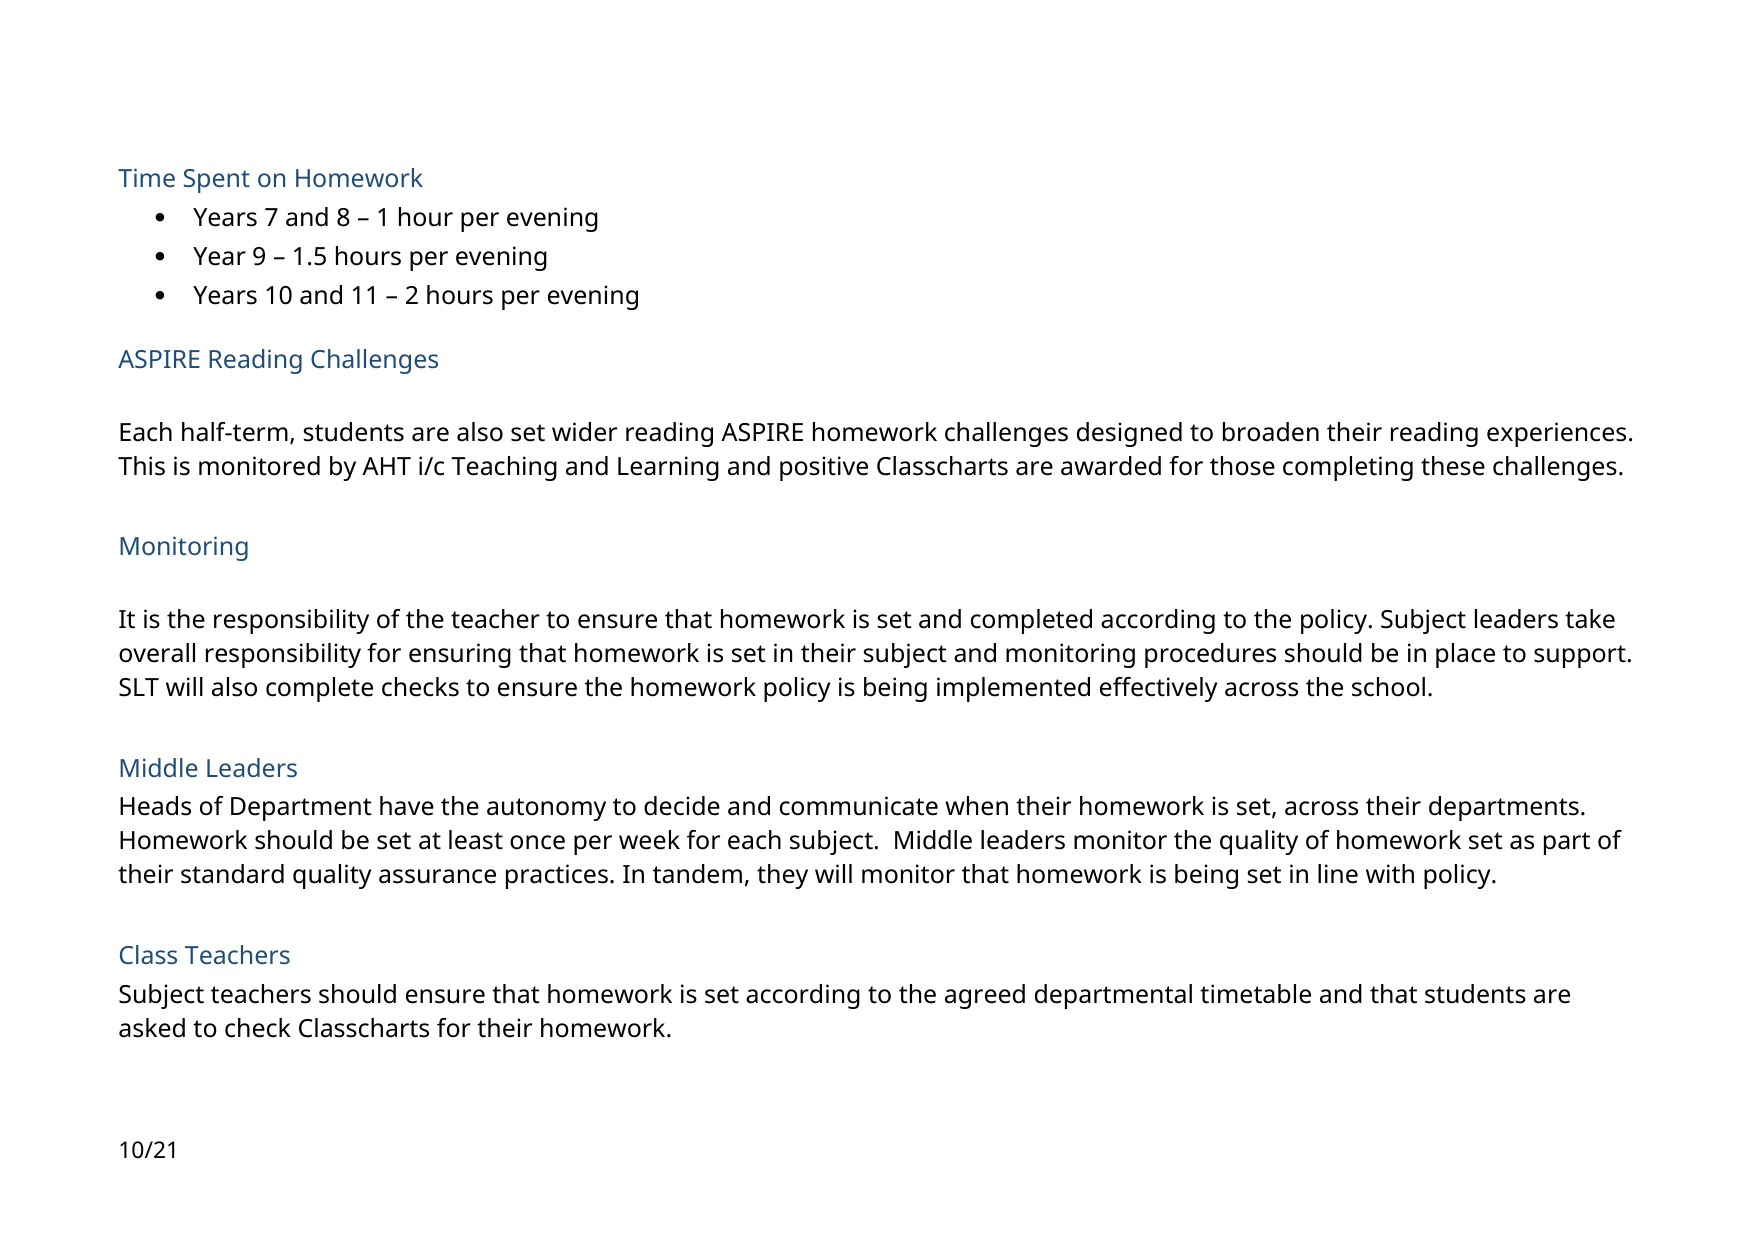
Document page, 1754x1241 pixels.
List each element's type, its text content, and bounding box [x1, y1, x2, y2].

list Years 10 and 11 – 2 hours per evening [156, 277, 1636, 312]
subtitle Class Teachers [118, 938, 1636, 972]
list Years 7 and 8 – 1 hour per evening [156, 199, 1636, 233]
subtitle Middle Leaders [118, 751, 1636, 784]
subtitle ASPIRE Reading Challenges [118, 342, 1636, 376]
subtitle Time Spent on Homework [118, 161, 1636, 195]
text It is the responsibility of the teacher to ensure that homework is set and completed according to the policy. Subject leaders take overall responsibility for ensuring that homework is set in their subject and monitoring procedures should be in place to support. SLT will also complete checks to ensure the homework policy is being implemented effectively across the school. [118, 602, 1636, 704]
text Heads of Department have the autonomy to decide and communicate when their homework is set, across their departments. Homework should be set at least once per week for each subject. Middle leaders monitor the quality of homework set as part of their standard quality assurance practices. In tandem, they will monitor that homework is being set in line with policy. [118, 789, 1636, 891]
text Each half-term, students are also set wider reading ASPIRE homework challenges designed to broaden their reading experiences. This is monitored by AHT i/c Teaching and Learning and positive Classcharts are awarded for those completing these challenges. [118, 414, 1636, 482]
subtitle Monitoring [118, 529, 1636, 563]
text Subject teachers should ensure that homework is set according to the agreed departmental timetable and that students are asked to check Classcharts for their homework. [118, 976, 1636, 1044]
list Year 9 – 1.5 hours per evening [156, 238, 1636, 272]
